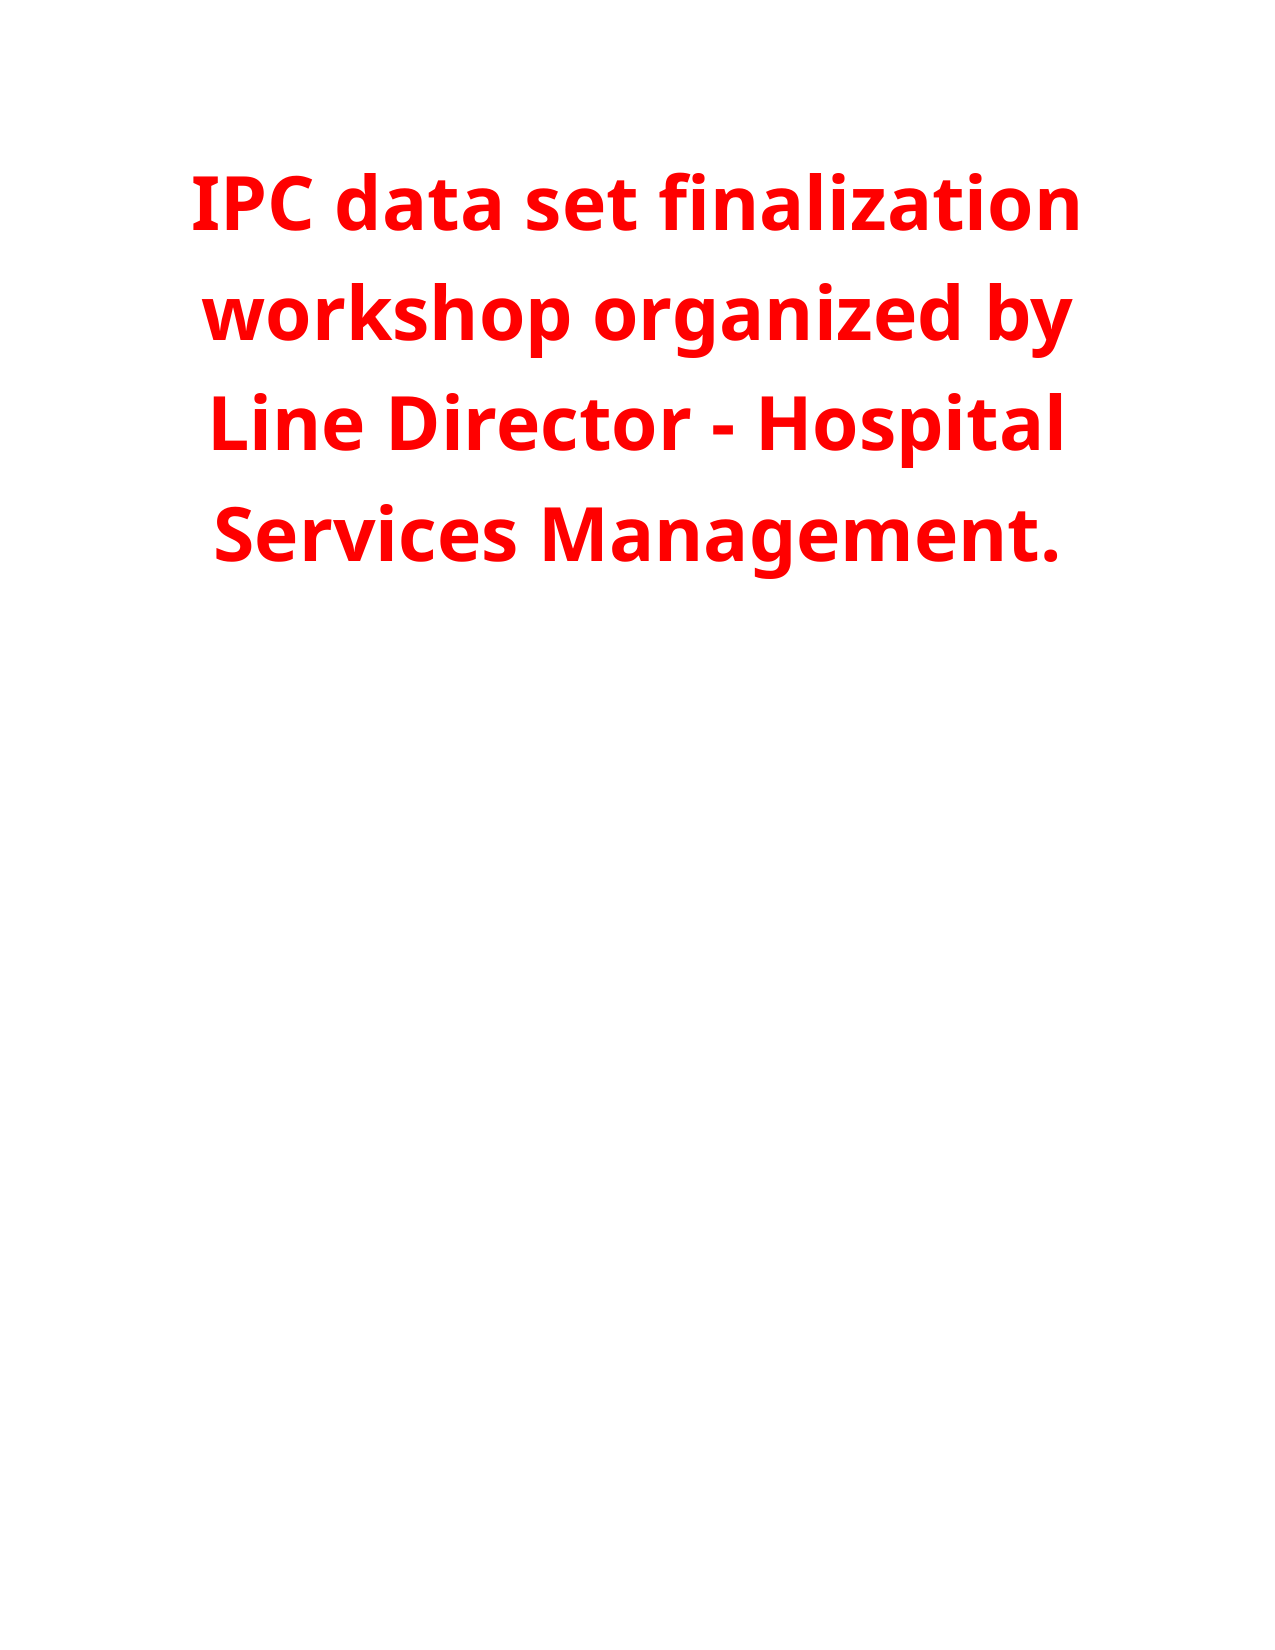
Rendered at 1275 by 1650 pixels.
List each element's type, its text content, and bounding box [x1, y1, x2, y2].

text IPC data set finalization workshop organized by Line Director - Hospital Services Management. [150, 150, 1125, 583]
